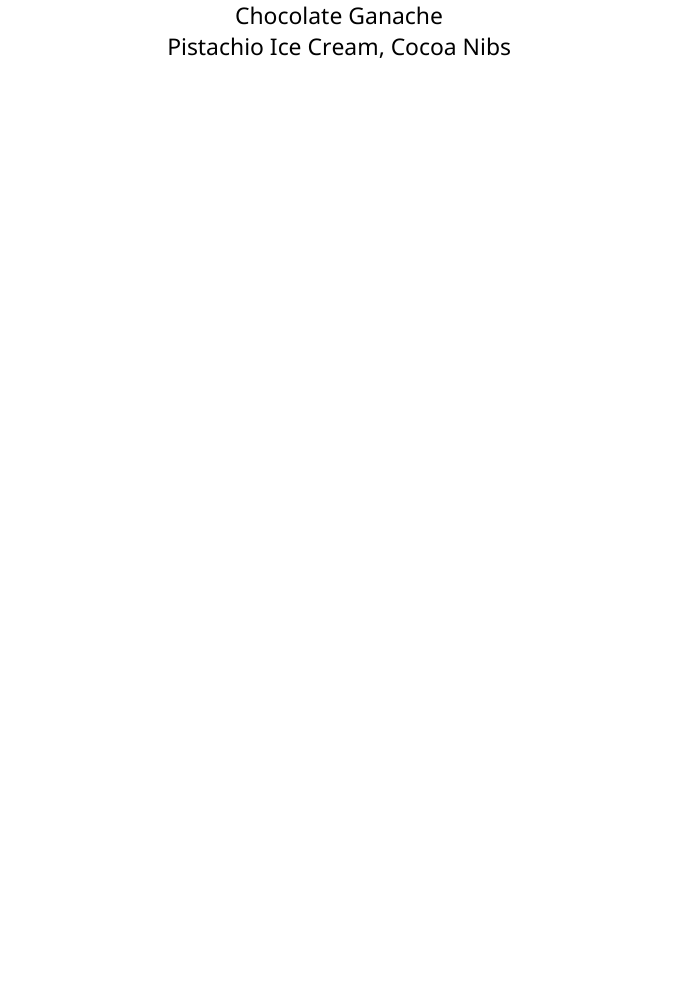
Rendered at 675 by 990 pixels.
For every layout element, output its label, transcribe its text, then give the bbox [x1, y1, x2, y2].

text Pistachio Ice Cream, Cocoa Nibs [37, 31, 641, 62]
text Chocolate Ganache [37, 0, 641, 31]
